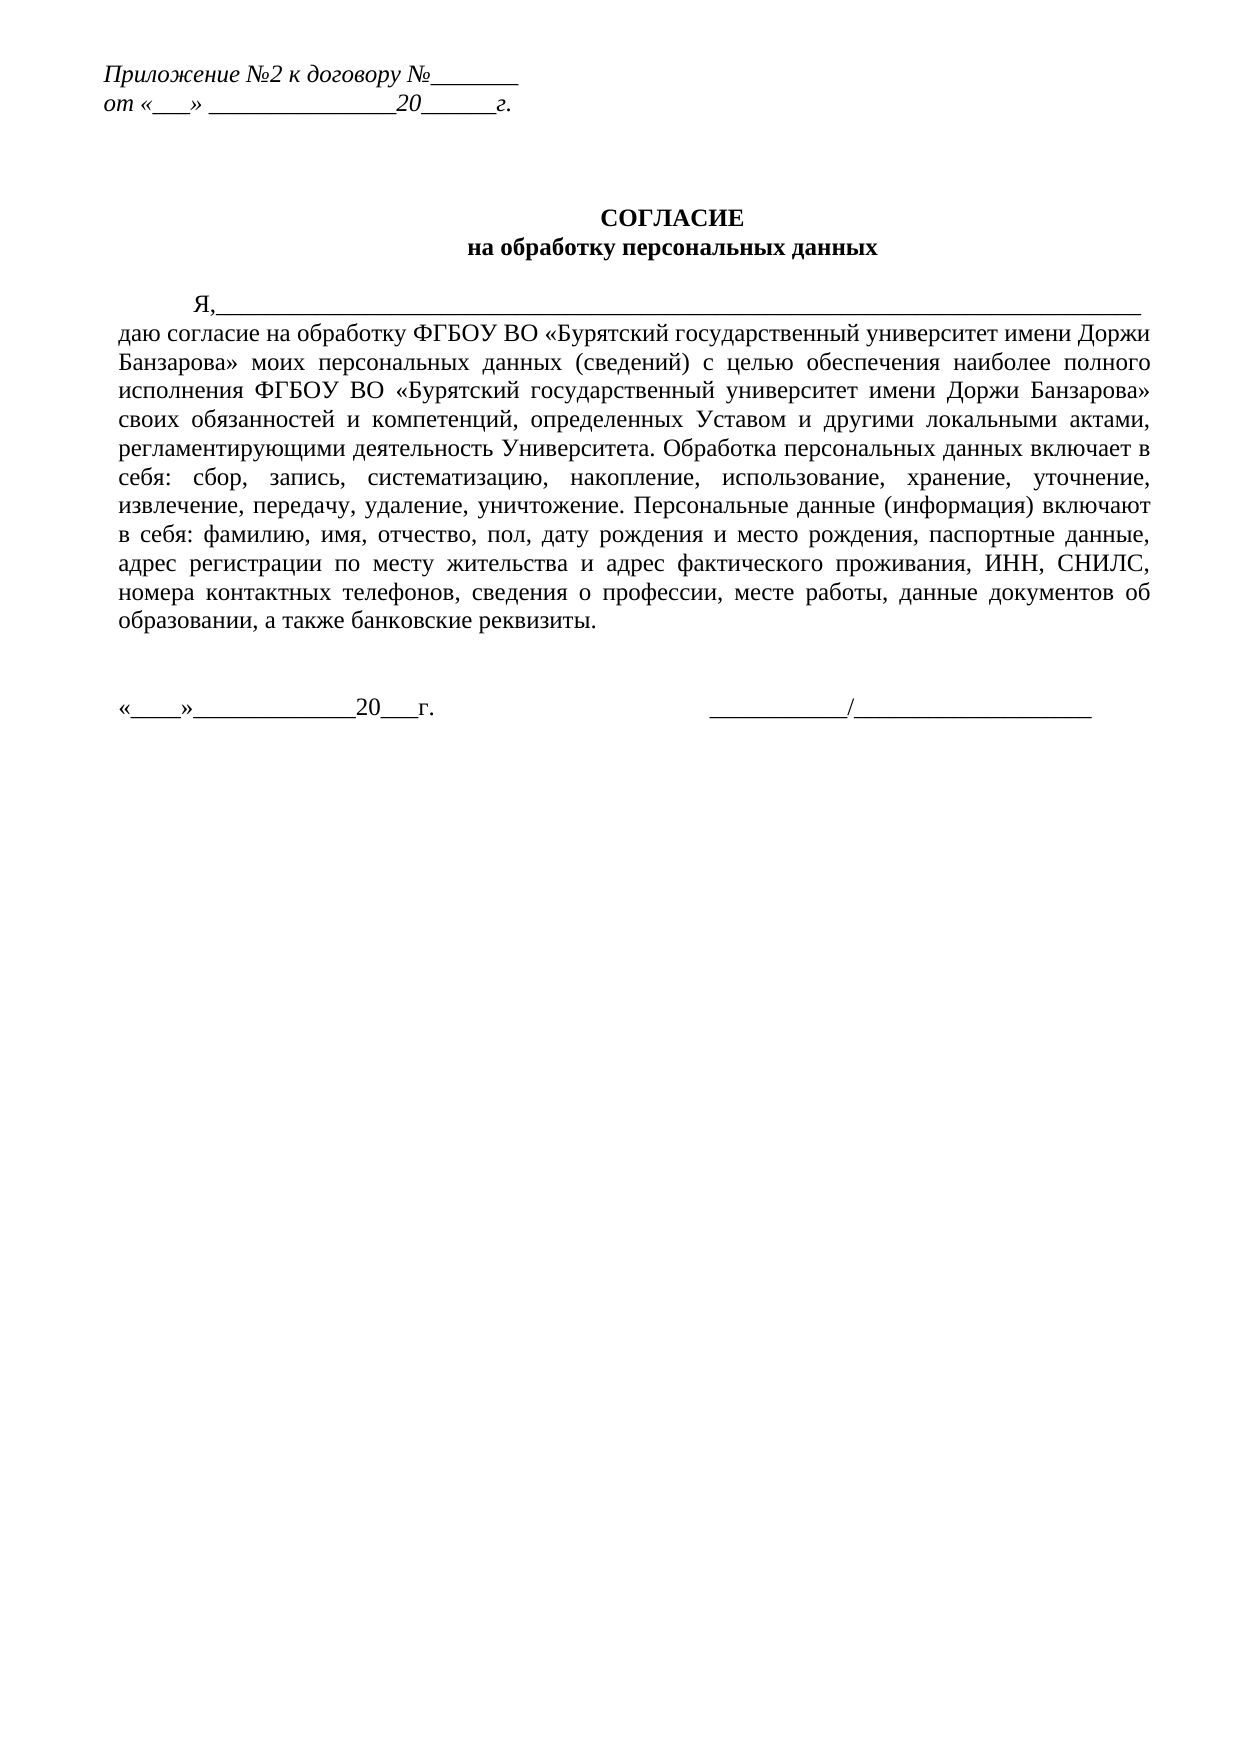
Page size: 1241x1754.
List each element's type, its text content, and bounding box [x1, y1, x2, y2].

text от «___» _______________20______г. [103, 88, 1152, 117]
text на обработку персональных данных [118, 232, 1152, 260]
text Приложение №2 к договору №_______ [103, 59, 1152, 88]
text «____»_____________20___г. ___________/___________________ [118, 692, 1152, 720]
text Я,__________________________________________________________________________ даю согласие на обработку ФГБОУ ВО «Бурятский государственный университет имени Доржи Банзарова» моих персональных данных (сведений) с целью обеспечения наиболее полного исполнения ФГБОУ ВО «Бурятский государственный университет имени Доржи Банзарова» своих обязанностей и компетенций, определенных Уставом и другими локальными актами, регламентирующими деятельность Университета. Обработка персональных данных включает в себя: сбор, запись, систематизацию, накопление, использование, хранение, уточнение, извлечение, передачу, удаление, уничтожение. Персональные данные (информация) включают в себя: фамилию, имя, отчество, пол, дату рождения и место рождения, паспортные данные, адрес регистрации по месту жительства и адрес фактического проживания, ИНН, СНИЛС, номера контактных телефонов, сведения о профессии, месте работы, данные документов об образовании, а также банковские реквизиты. [118, 289, 1152, 634]
text СОГЛАСИЕ [118, 203, 1152, 232]
